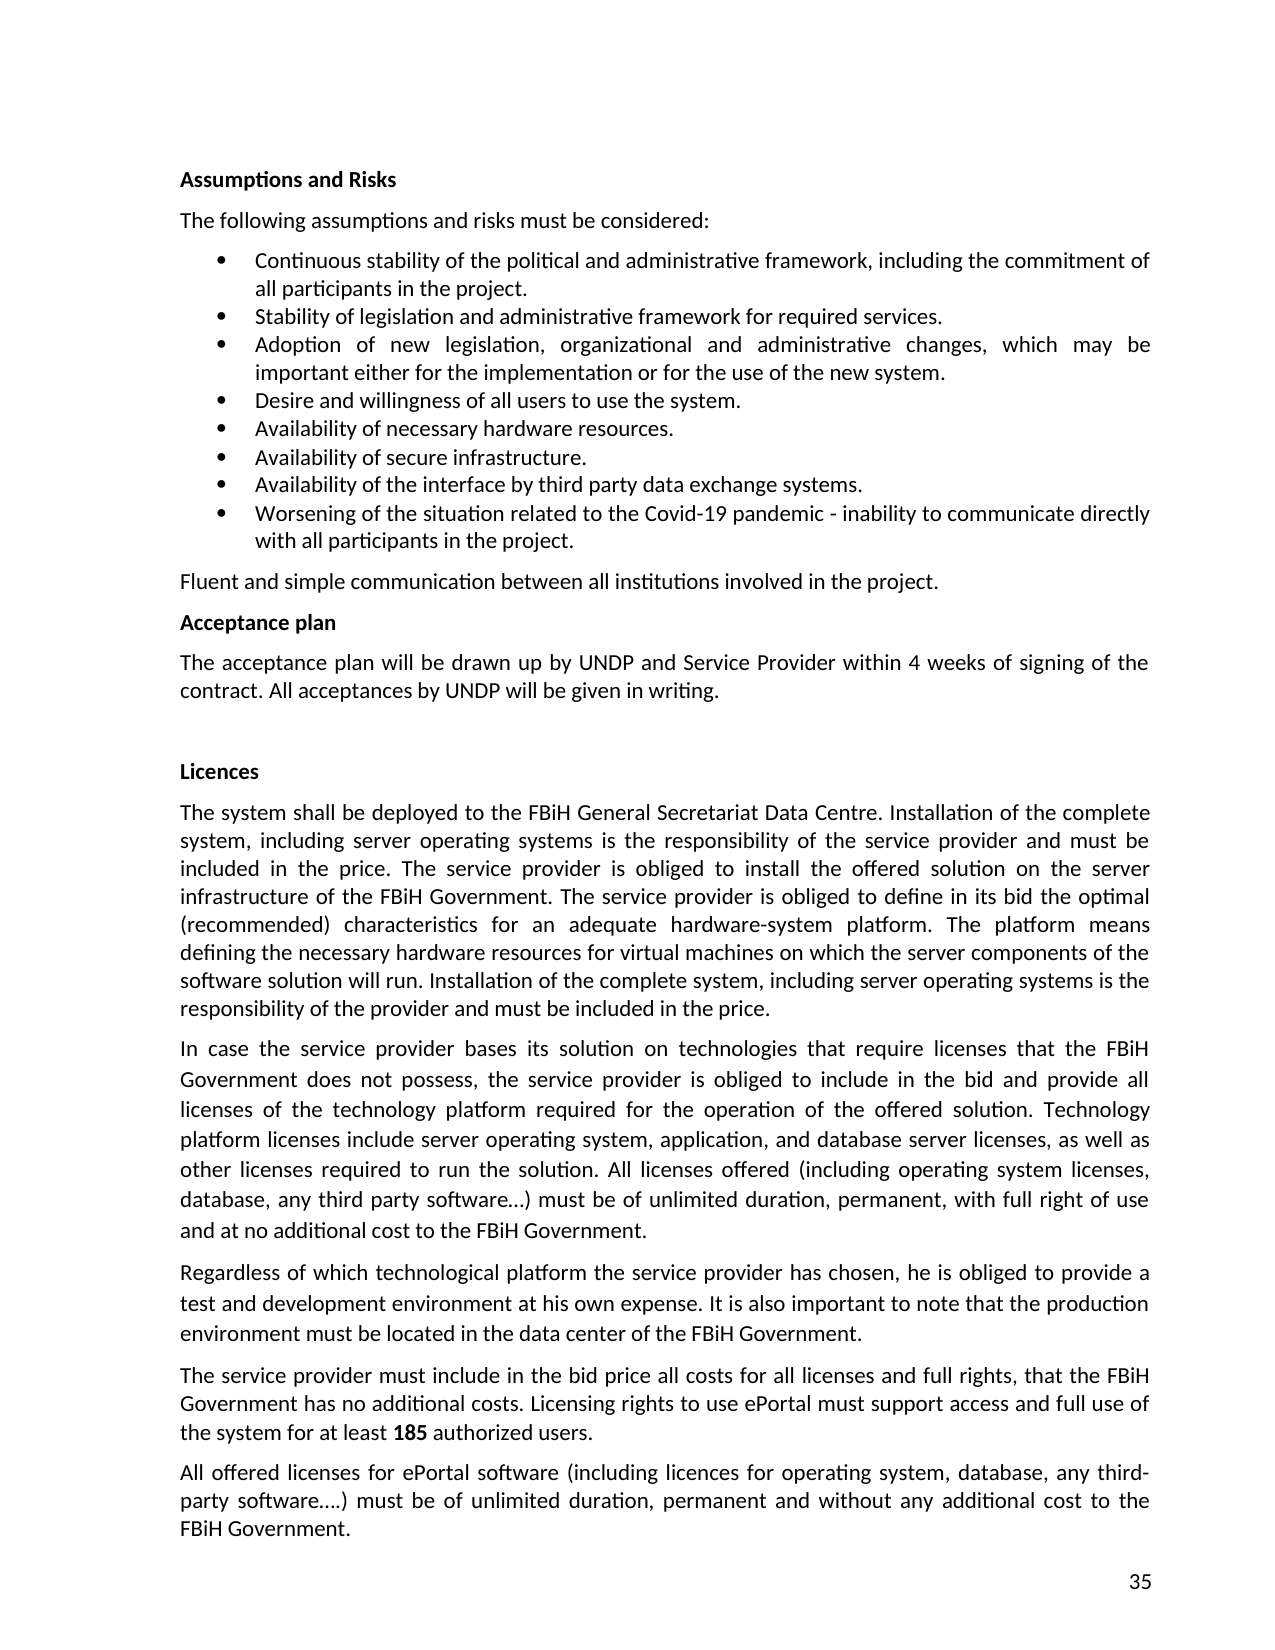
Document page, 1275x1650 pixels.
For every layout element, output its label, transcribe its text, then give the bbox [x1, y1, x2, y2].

text Acceptance plan [180, 608, 1152, 636]
text The following assumptions and risks must be considered: [180, 206, 1152, 234]
text Fluent and simple communication between all institutions involved in the project. [180, 567, 1152, 595]
text All offered licenses for ePortal software (including licences for operating system, database, any third-party software….) must be of unlimited duration, permanent and without any additional cost to the FBiH Government. [180, 1458, 1152, 1542]
list Adoption of new legislation, organizational and administrative changes, which may be important either for the implementation or for the use of the new system. [217, 331, 1152, 387]
list Desire and willingness of all users to use the system. [217, 387, 1152, 414]
list Availability of secure infrastructure. [217, 443, 1152, 471]
list Availability of the interface by third party data exchange systems. [217, 471, 1152, 499]
text In case the service provider bases its solution on technologies that require licenses that the FBiH Government does not possess, the service provider is obliged to include in the bid and provide all licenses of the technology platform required for the operation of the offered solution. Technology platform licenses include server operating system, application, and database server licenses, as well as other licenses required to run the solution. All licenses offered (including operating system licenses, database, any third party software…) must be of unlimited duration, permanent, with full right of use and at no additional cost to the FBiH Government. [180, 1034, 1152, 1244]
text Assumptions and Risks [180, 165, 1152, 193]
list Worsening of the situation related to the Covid-19 pandemic - inability to communicate directly with all participants in the project. [217, 499, 1152, 555]
text Licences [180, 757, 1152, 785]
list Continuous stability of the political and administrative framework, including the commitment of all participants in the project. [217, 246, 1152, 302]
text The acceptance plan will be drawn up by UNDP and Service Provider within 4 weeks of signing of the contract. All acceptances by UNDP will be given in writing. [180, 648, 1152, 704]
text The system shall be deployed to the FBiH General Secretariat Data Centre. Installation of the complete system, including server operating systems is the responsibility of the service provider and must be included in the price. The service provider is obliged to install the offered solution on the server infrastructure of the FBiH Government. The service provider is obliged to define in its bid the optimal (recommended) characteristics for an adequate hardware-system platform. The platform means defining the necessary hardware resources for virtual machines on which the server components of the software solution will run. Installation of the complete system, including server operating systems is the responsibility of the provider and must be included in the price. [180, 798, 1152, 1022]
list Stability of legislation and administrative framework for required services. [217, 302, 1152, 331]
text The service provider must include in the bid price all costs for all licenses and full rights, that the FBiH Government has no additional costs. Licensing rights to use ePortal must support access and full use of the system for at least 185 authorized users. [180, 1362, 1152, 1446]
list Availability of necessary hardware resources. [217, 414, 1152, 443]
text Regardless of which technological platform the service provider has chosen, he is obliged to provide a test and development environment at his own expense. It is also important to note that the production environment must be located in the data center of the FBiH Government. [180, 1258, 1152, 1347]
